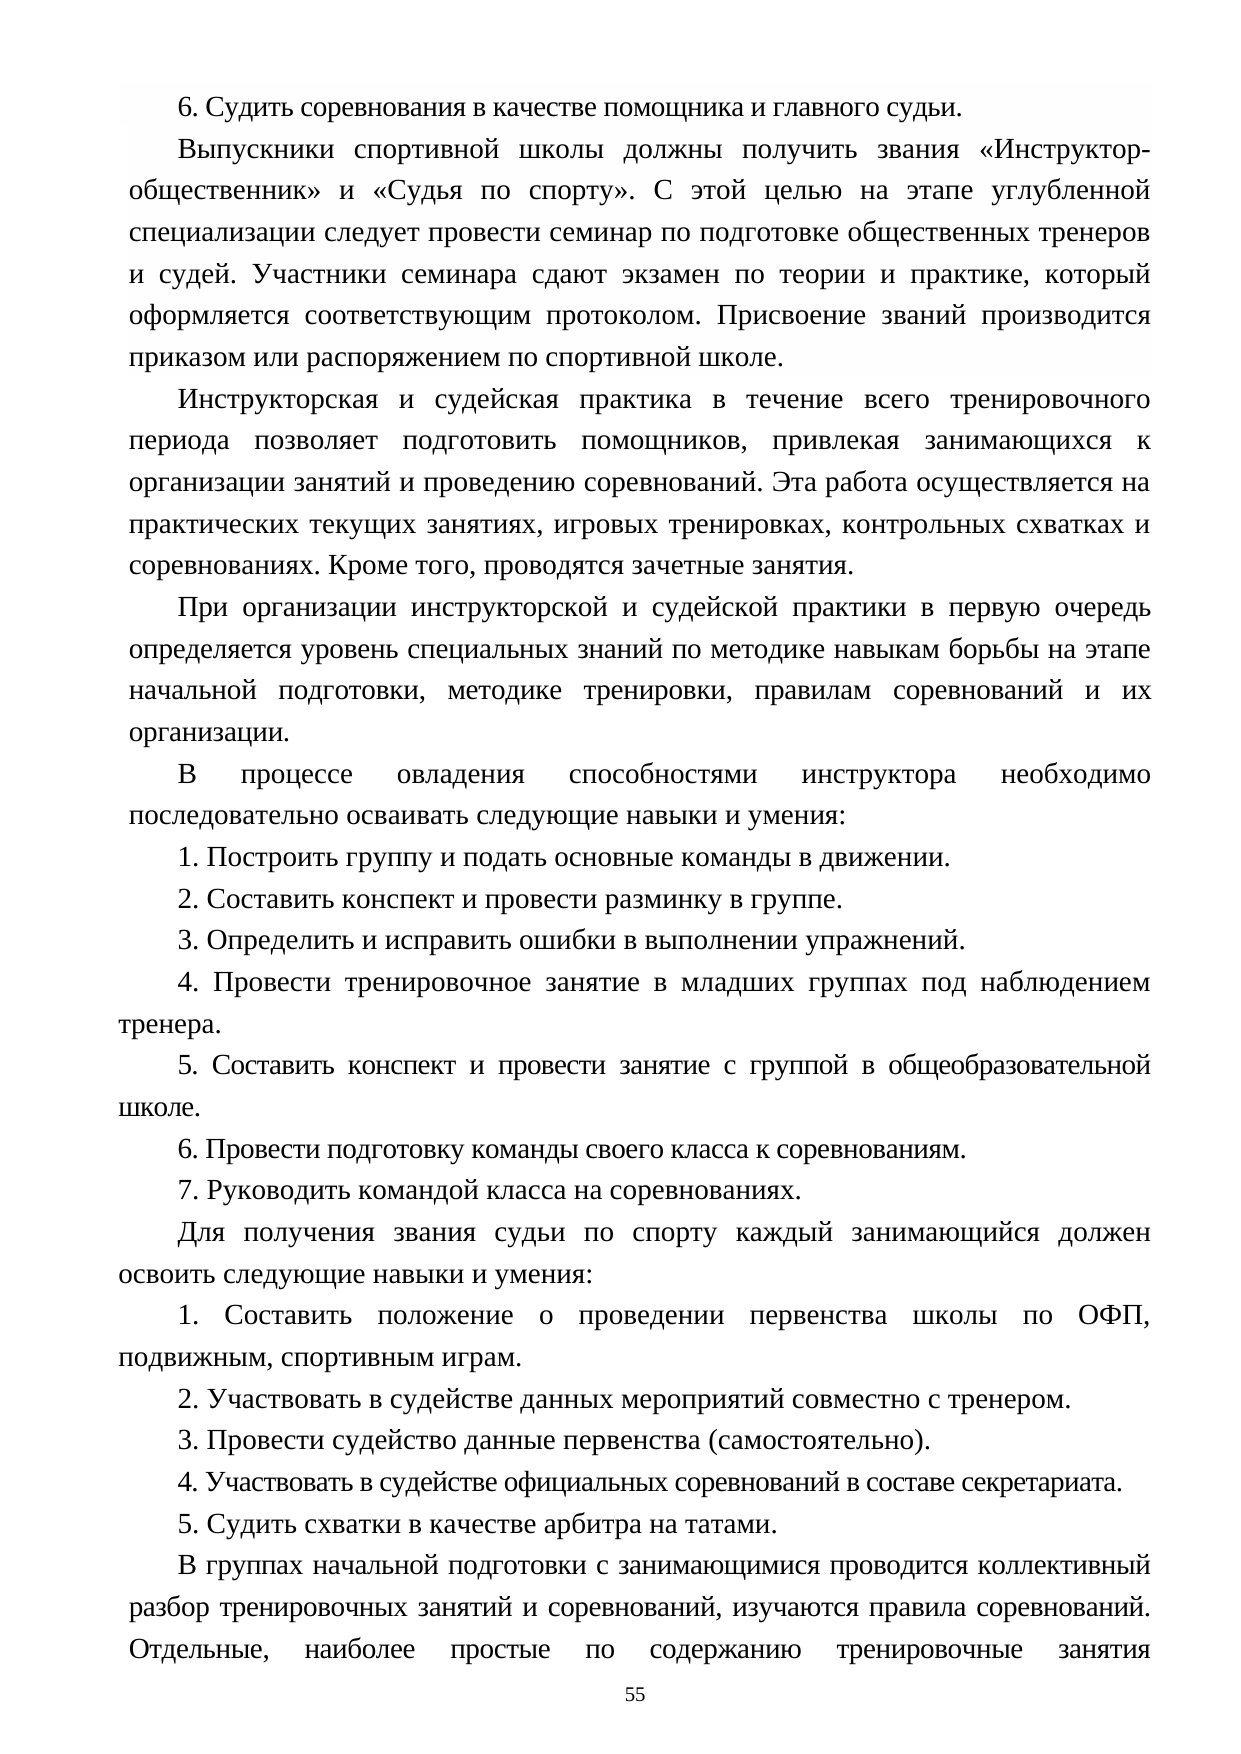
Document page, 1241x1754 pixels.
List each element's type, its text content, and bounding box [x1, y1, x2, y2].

text Выпускники спортивной школы должны получить звания «Инструктор-общественник» и «Судья по спорту». С этой целью на этапе углубленной специализации следует провести семинар по подготовке общественных тренеров и судей. Участники семинара сдают экзамен по теории и практике, который оформляется соответствующим протоколом. Присвоение званий производится приказом или распоряжением по спортивной школе. [128, 125, 1152, 375]
text 4. Провести тренировочное занятие в младших группах под наблюдением тренера. [118, 958, 1152, 1041]
text 1. Построить группу и подать основные команды в движении. [118, 833, 1152, 875]
text 6. Судить соревнования в качестве помощника и главного судьи. [118, 83, 1152, 125]
text В процессе овладения способностями инструктора необходимо последовательно осваивать следующие навыки и умения: [128, 750, 1152, 833]
text 3. Определить и исправить ошибки в выполнении упражнений. [118, 916, 1152, 958]
text 7. Руководить командой класса на соревнованиях. [118, 1166, 1152, 1208]
text 4. Участвовать в судействе официальных соревнований в составе секретариата. [118, 1458, 1152, 1500]
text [128, 1541, 1152, 1666]
text 2. Участвовать в судействе данных мероприятий совместно с тренером. [118, 1375, 1152, 1416]
text 2. Составить конспект и провести разминку в группе. [118, 875, 1152, 916]
text 5. Составить конспект и провести занятие с группой в общеобразовательной школе. [118, 1041, 1152, 1125]
text При организации инструкторской и судейской практики в первую очередь определяется уровень специальных знаний по методике навыкам борьбы на этапе начальной подготовки, методике тренировки, правилам соревнований и их организации. [128, 583, 1152, 750]
text 6. Провести подготовку команды своего класса к соревнованиям. [118, 1125, 1152, 1166]
text 5. Судить схватки в качестве арбитра на татами. [177, 1500, 1152, 1541]
text Инструкторская и судейская практика в течение всего тренировочного периода позволяет подготовить помощников, привлекая занимающихся к организации занятий и проведению соревнований. Эта работа осуществляется на практических текущих занятиях, игровых тренировках, контрольных схватках и соревнованиях. Кроме того, проводятся зачетные занятия. [128, 375, 1152, 583]
text 3. Провести судейство данные первенства (самостоятельно). [118, 1416, 1152, 1458]
text 1. Составить положение о проведении первенства школы по ОФП, подвижным, спортивным играм. [118, 1291, 1152, 1375]
text Для получения звания судьи по спорту каждый занимающийся должен освоить следующие навыки и умения: [118, 1208, 1152, 1291]
